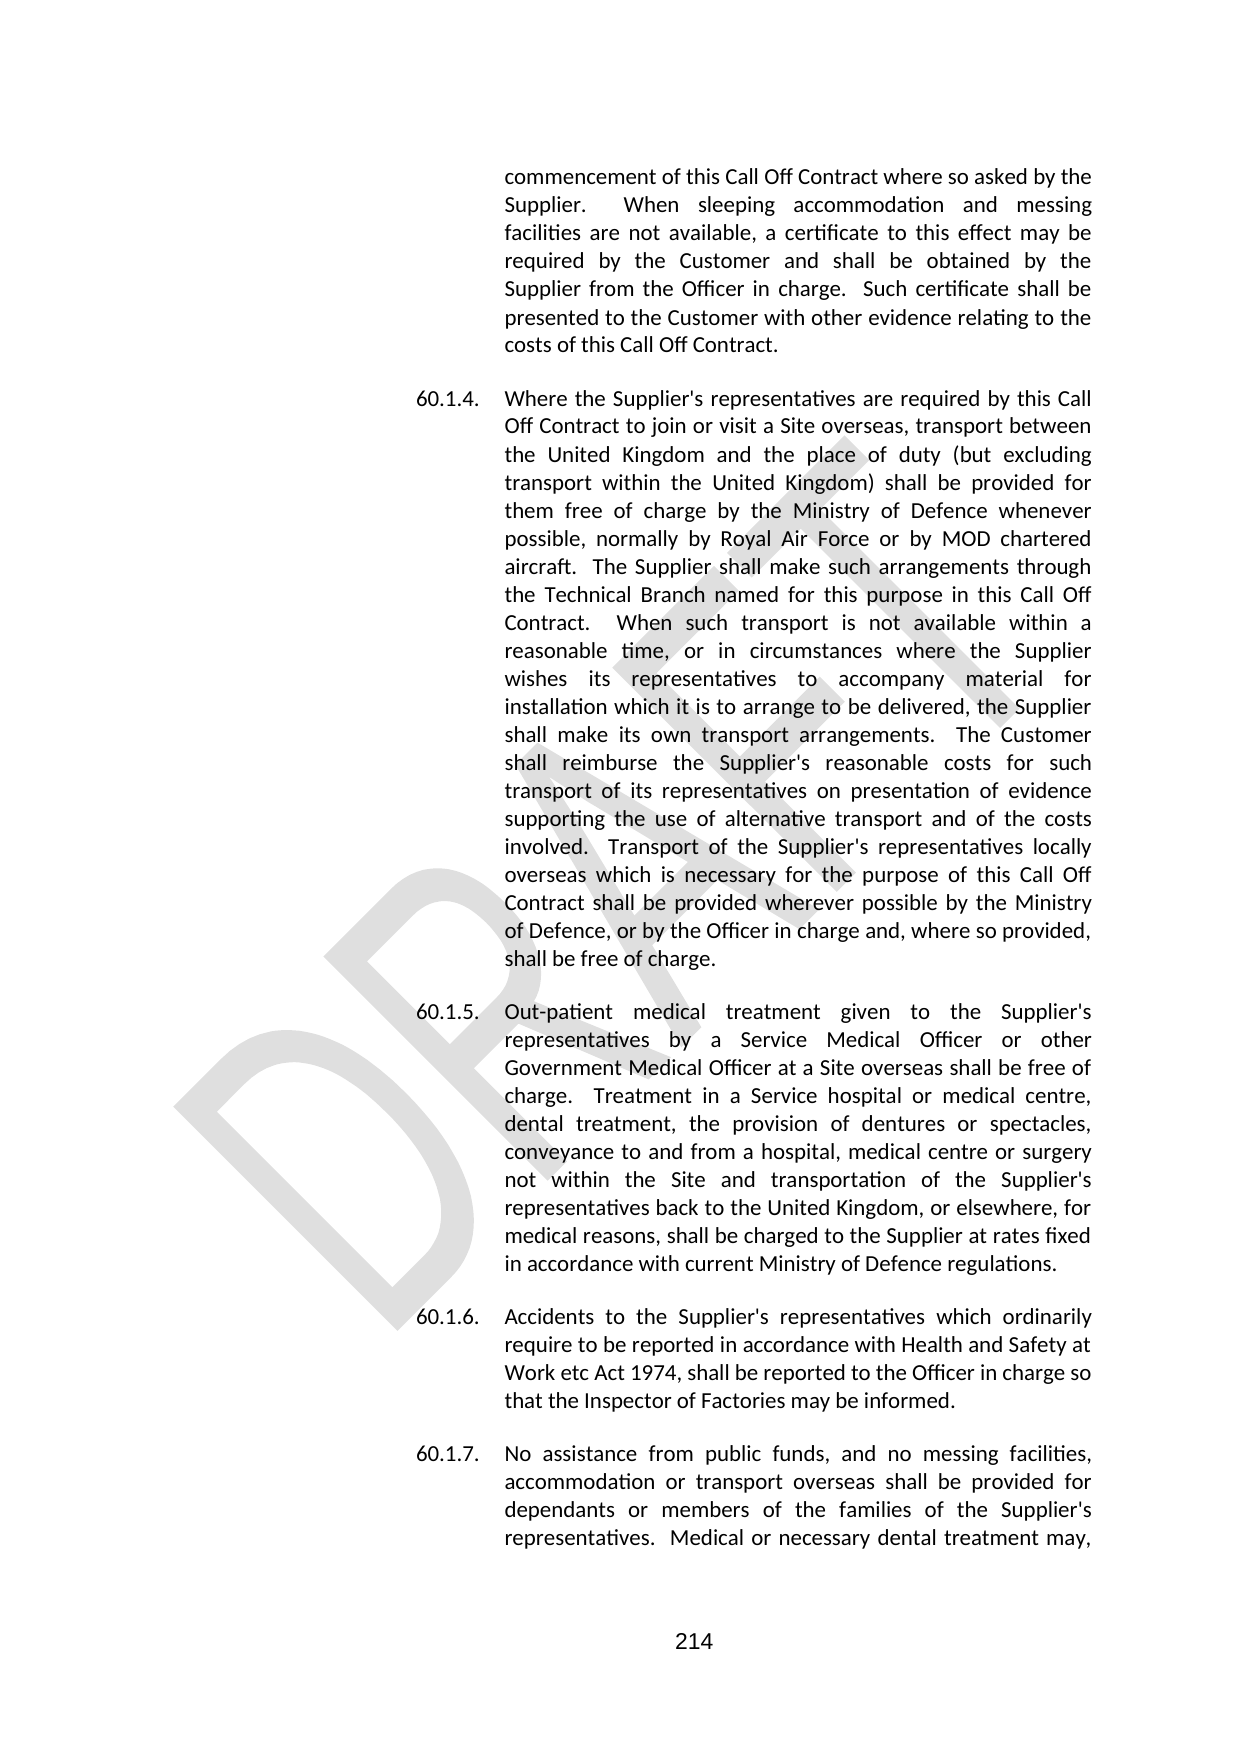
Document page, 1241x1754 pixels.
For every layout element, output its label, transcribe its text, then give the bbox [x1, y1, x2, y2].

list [416, 162, 1093, 359]
list Accidents to the Supplier's representatives which ordinarily require to be reported in accordance with Health and Safety at Work etc Act 1974, shall be reported to the Officer in charge so that the Inspector of Factories may be informed. [416, 1302, 1093, 1414]
list Out-patient medical treatment given to the Supplier's representatives by a Service Medical Officer or other Government Medical Officer at a Site overseas shall be free of charge. Treatment in a Service hospital or medical centre, dental treatment, the provision of dentures or spectacles, conveyance to and from a hospital, medical centre or surgery not within the Site and transportation of the Supplier's representatives back to the United Kingdom, or elsewhere, for medical reasons, shall be charged to the Supplier at rates fixed in accordance with current Ministry of Defence regulations. [416, 997, 1093, 1277]
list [416, 1439, 1093, 1551]
list Where the Supplier's representatives are required by this Call Off Contract to join or visit a Site overseas, transport between the United Kingdom and the place of duty (but excluding transport within the United Kingdom) shall be provided for them free of charge by the Ministry of Defence whenever possible, normally by Royal Air Force or by MOD chartered aircraft. The Supplier shall make such arrangements through the Technical Branch named for this purpose in this Call Off Contract. When such transport is not available within a reasonable time, or in circumstances where the Supplier wishes its representatives to accompany material for installation which it is to arrange to be delivered, the Supplier shall make its own transport arrangements. The Customer shall reimburse the Supplier's reasonable costs for such transport of its representatives on presentation of evidence supporting the use of alternative transport and of the costs involved. Transport of the Supplier's representatives locally overseas which is necessary for the purpose of this Call Off Contract shall be provided wherever possible by the Ministry of Defence, or by the Officer in charge and, where so provided, shall be free of charge. [416, 384, 1093, 972]
